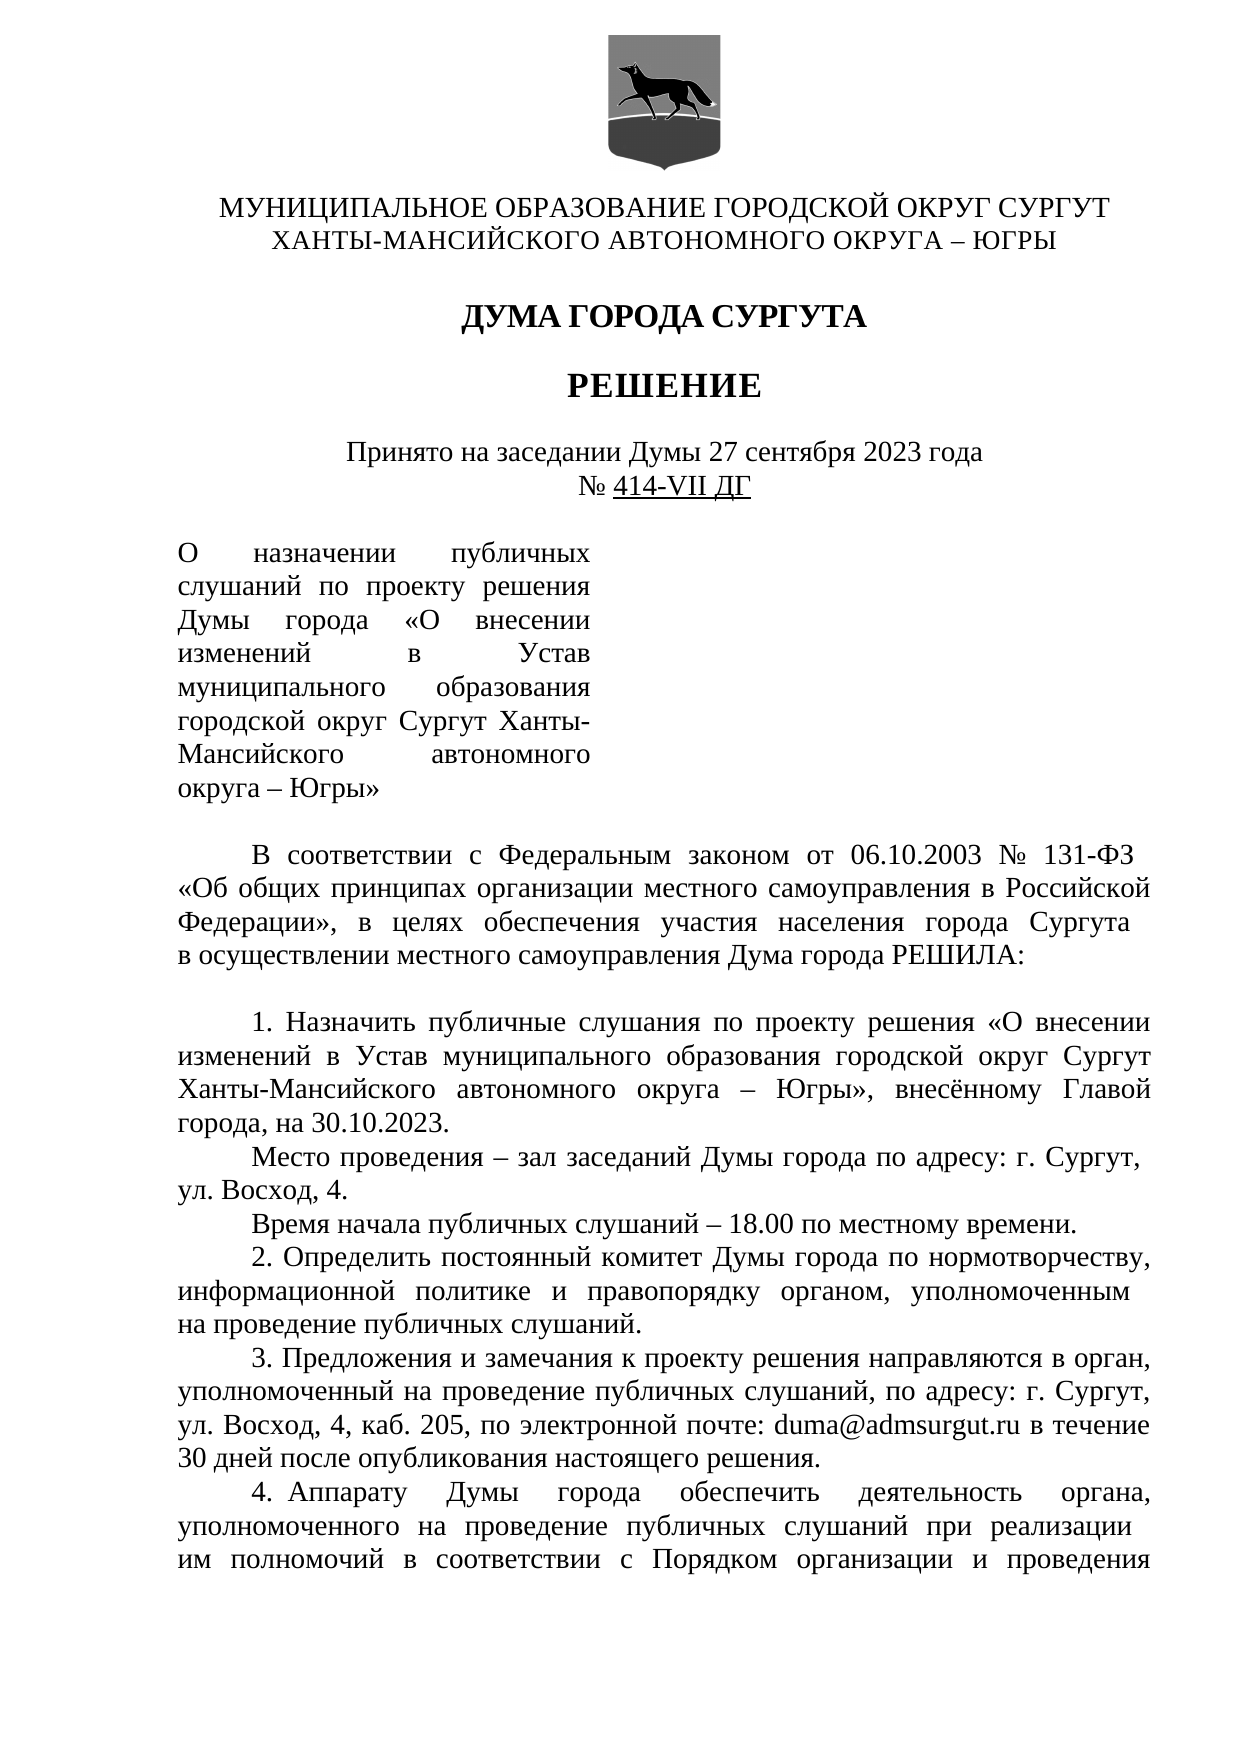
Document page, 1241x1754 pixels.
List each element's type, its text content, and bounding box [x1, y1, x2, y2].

text № 414-VII ДГ [177, 468, 1152, 501]
text 3. Предложения и замечания к проекту решения направляются в орган, уполномоченный на проведение публичных слушаний, по адресу: г. Сургут, ул. Восход, 4, каб. 205, по электронной почте: duma@admsurgut.ru в течение 30 дней после опубликования настоящего решения. [177, 1340, 1152, 1474]
text Место проведения – зал заседаний Думы города по адресу: г. Сургут, ул. Восход, 4. [177, 1139, 1152, 1206]
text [177, 1474, 1152, 1575]
text 2. Определить постоянный комитет Думы города по нормотворчеству, информационной политике и правопорядку органом, уполномоченным на проведение публичных слушаний. [177, 1239, 1152, 1340]
text В соответствии с Федеральным законом от 06.10.2003 № 131-ФЗ «Об общих принципах организации местного самоуправления в Российской Федерации», в целях обеспечения участия населения города Сургута в осуществлении местного самоуправления Дума города РЕШИЛА: [177, 837, 1152, 971]
text 1. Назначить публичные слушания по проекту решения «О внесении изменений в Устав муниципального образования городской округ Сургут Ханты-Мансийского автономного округа – Югры», внесённому Главой города, на 30.10.2023. [177, 1004, 1152, 1139]
text О назначении публичных слушаний по проекту решения Думы города «О внесении изменений в Устав муниципального образования городской округ Сургут Ханты-Мансийского автономного округа – Югры» [177, 535, 591, 803]
text Принято на заседании Думы 27 сентября 2023 года [177, 434, 1152, 468]
text Время начала публичных слушаний – 18.00 по местному времени. [177, 1206, 1152, 1239]
